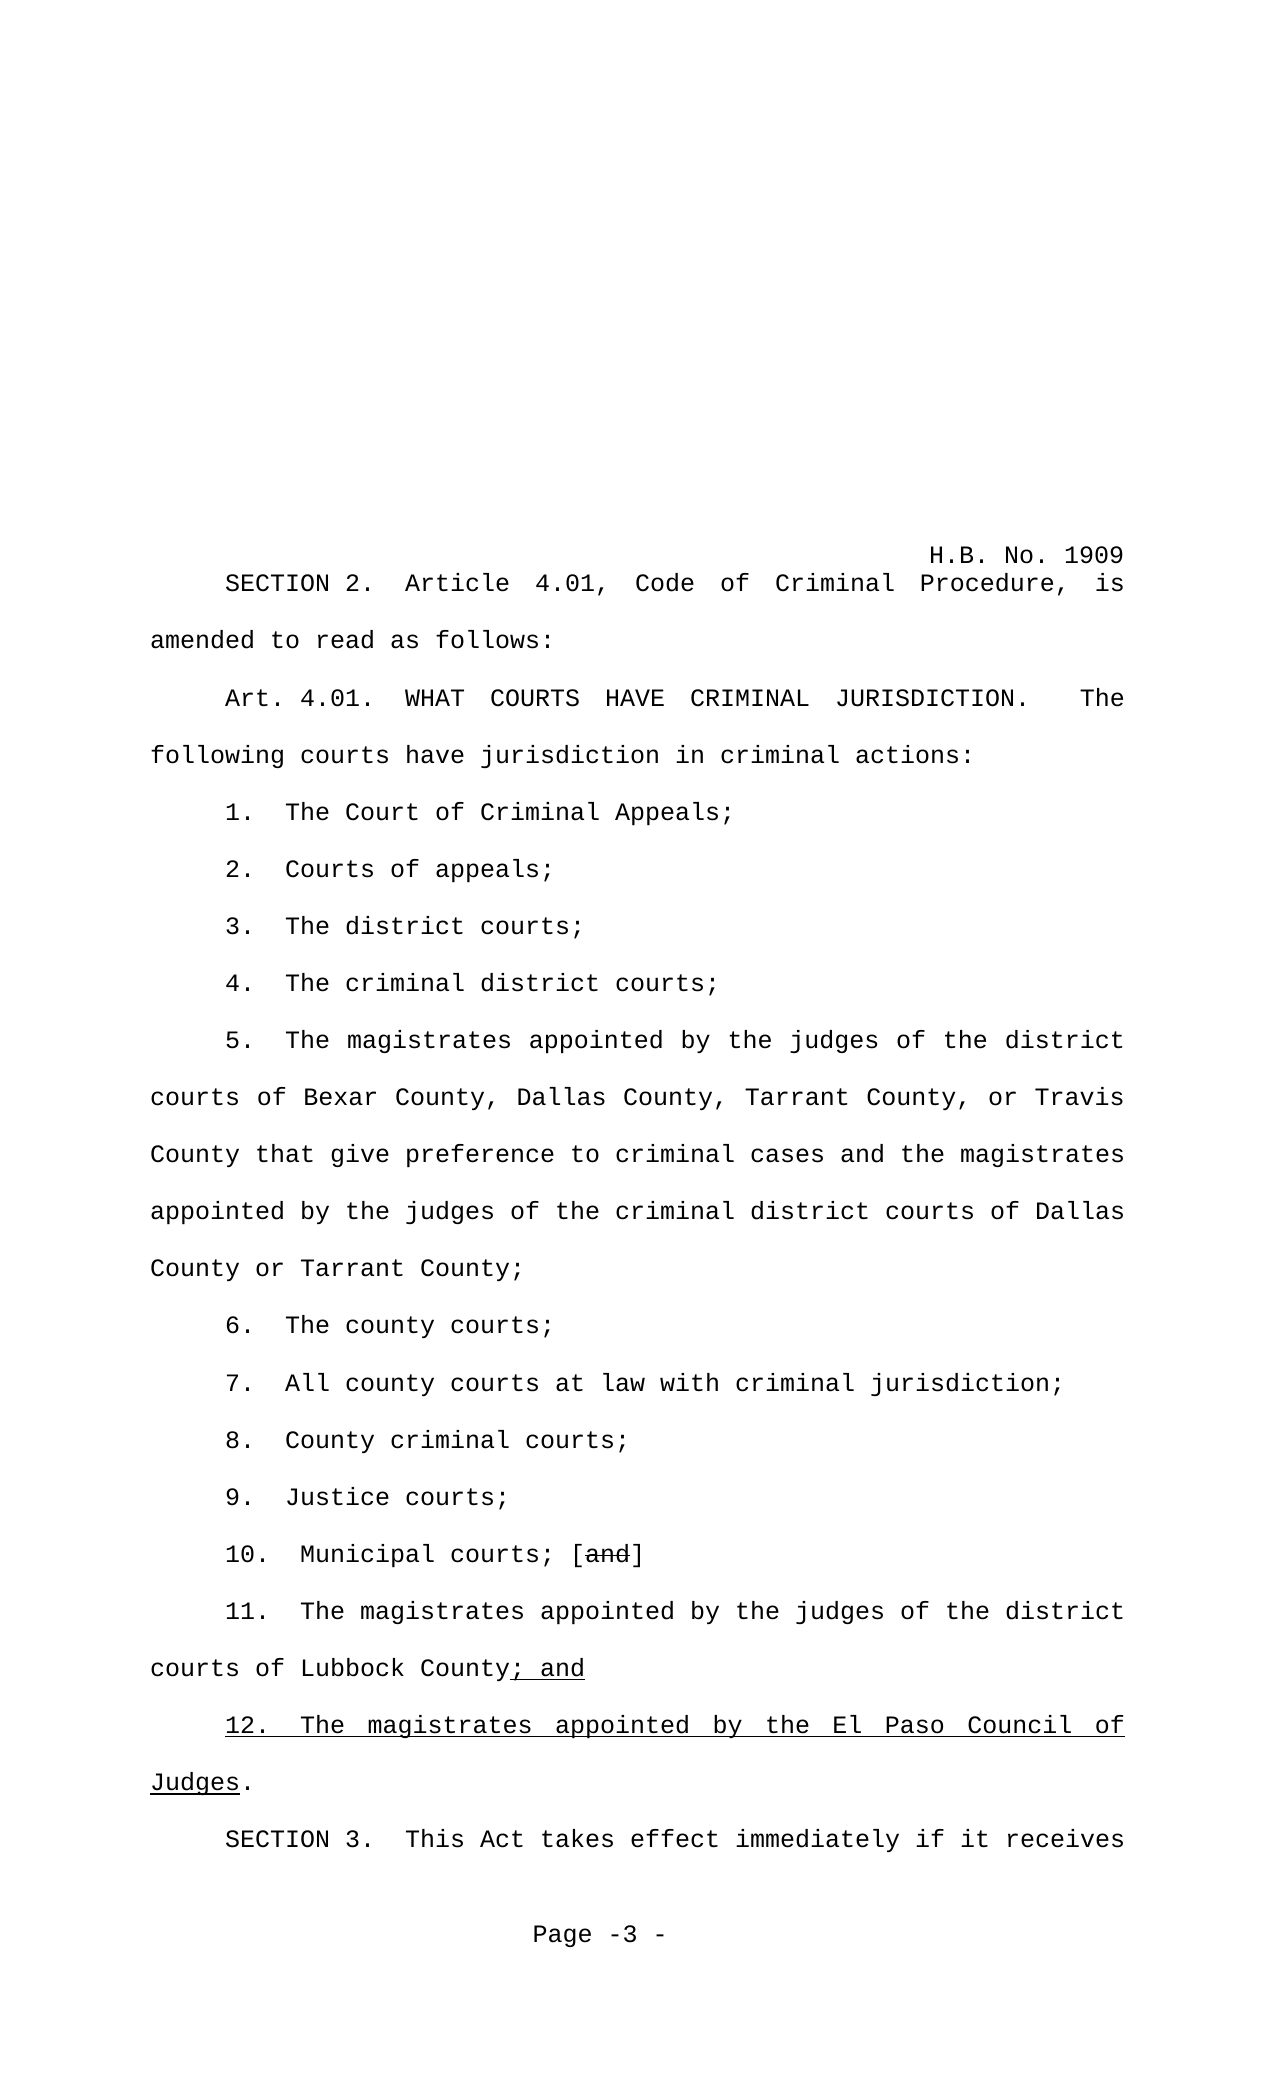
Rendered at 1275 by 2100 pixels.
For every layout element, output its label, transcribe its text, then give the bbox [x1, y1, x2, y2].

text 5. The magistrates appointed by the judges of the district courts of Bexar County, Dallas County, Tarrant County, or Travis County that give preference to criminal cases and the magistrates appointed by the judges of the criminal district courts of Dallas County or Tarrant County; [150, 1027, 1125, 1284]
text 3. The district courts; [150, 913, 1125, 942]
text Art. 4.01. WHAT COURTS HAVE CRIMINAL JURISDICTION. The following courts have jurisdiction in criminal actions: [150, 685, 1125, 771]
text 11. The magistrates appointed by the judges of the district courts of Lubbock County; and [150, 1598, 1125, 1684]
text 2. Courts of appeals; [150, 856, 1125, 885]
text 10. Municipal courts; [and] [150, 1541, 1125, 1570]
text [150, 1827, 1125, 1855]
text 9. Justice courts; [150, 1484, 1125, 1513]
text 7. All county courts at law with criminal jurisdiction; [150, 1370, 1125, 1398]
text 4. The criminal district courts; [150, 970, 1125, 999]
text 8. County criminal courts; [150, 1427, 1125, 1456]
text SECTION 2. Article 4.01, Code of Criminal Procedure, is amended to read as follows: [150, 571, 1125, 656]
text 12. The magistrates appointed by the El Paso Council of Judges. [150, 1712, 1125, 1798]
text 6. The county courts; [150, 1313, 1125, 1341]
text 1. The Court of Criminal Appeals; [150, 799, 1125, 828]
